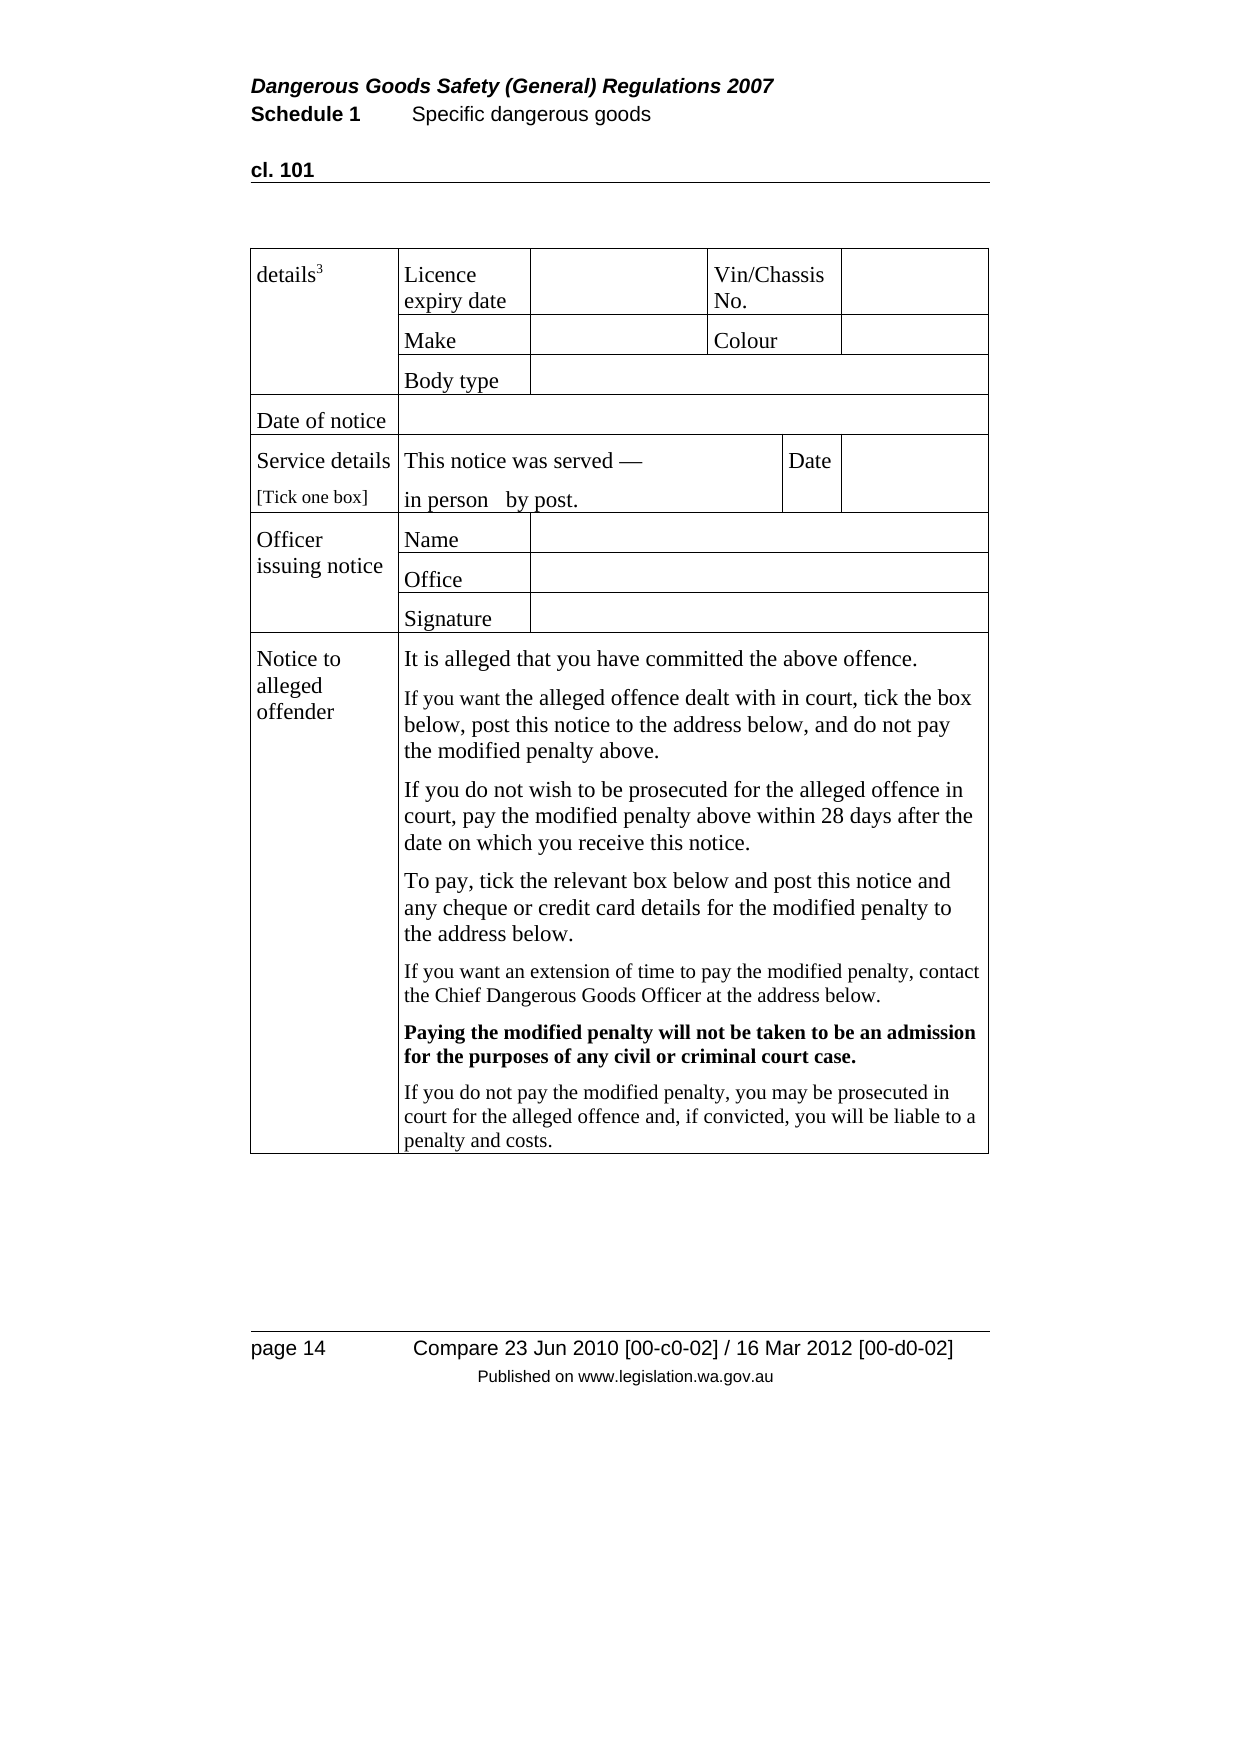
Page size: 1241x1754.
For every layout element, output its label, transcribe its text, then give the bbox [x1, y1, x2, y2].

table_cell [531, 249, 707, 314]
table_cell [531, 315, 707, 354]
table_cell Vehicle details3 [251, 249, 398, 393]
table_cell Body type [399, 355, 530, 393]
table_cell Colour [708, 315, 841, 354]
table_cell Vin/Chassis No. [708, 249, 841, 314]
table_cell [531, 553, 988, 592]
table_cell Date [783, 435, 841, 512]
table_cell Date of notice [251, 395, 398, 433]
table_cell Service details [Tick one box] [251, 435, 398, 512]
table_cell [842, 249, 988, 314]
table_cell [842, 315, 988, 354]
table_cell Officer issuing notice [251, 513, 398, 632]
table_cell [842, 435, 988, 512]
table_cell Notice to alleged offender [251, 633, 398, 1152]
table_cell Licence expiry date [399, 249, 530, 314]
table_cell Name [399, 513, 530, 552]
table_cell It is alleged that you have committed the above offence. If you want the alleged offence dealt with in court, tick the box below, post this notice to the address below, and do not pay the modified penalty above. If you do not wish to be prosecuted for the alleged offence in court, pay the modified penalty above within 28 days after the date on which you receive this notice. To pay, tick the relevant box below and post this notice and any cheque or credit card details for the modified penalty to the address below. If you want an extension of time to pay the modified penalty, contact the Chief Dangerous Goods Officer at the address below. Paying the modified penalty will not be taken to be an admission for the purposes of any civil or criminal court case. If you do not pay the modified penalty, you may be prosecuted in court for the alleged offence and, if convicted, you will be liable to a penalty and costs. [399, 633, 988, 1152]
table_cell [531, 355, 988, 393]
table_cell Signature [399, 593, 530, 632]
table_cell [399, 395, 988, 433]
table_cell This notice was served — in person by post. [399, 435, 782, 512]
table_cell Office [399, 553, 530, 592]
table_cell Make [399, 315, 530, 354]
table_cell [531, 513, 988, 552]
table_cell [531, 593, 988, 632]
